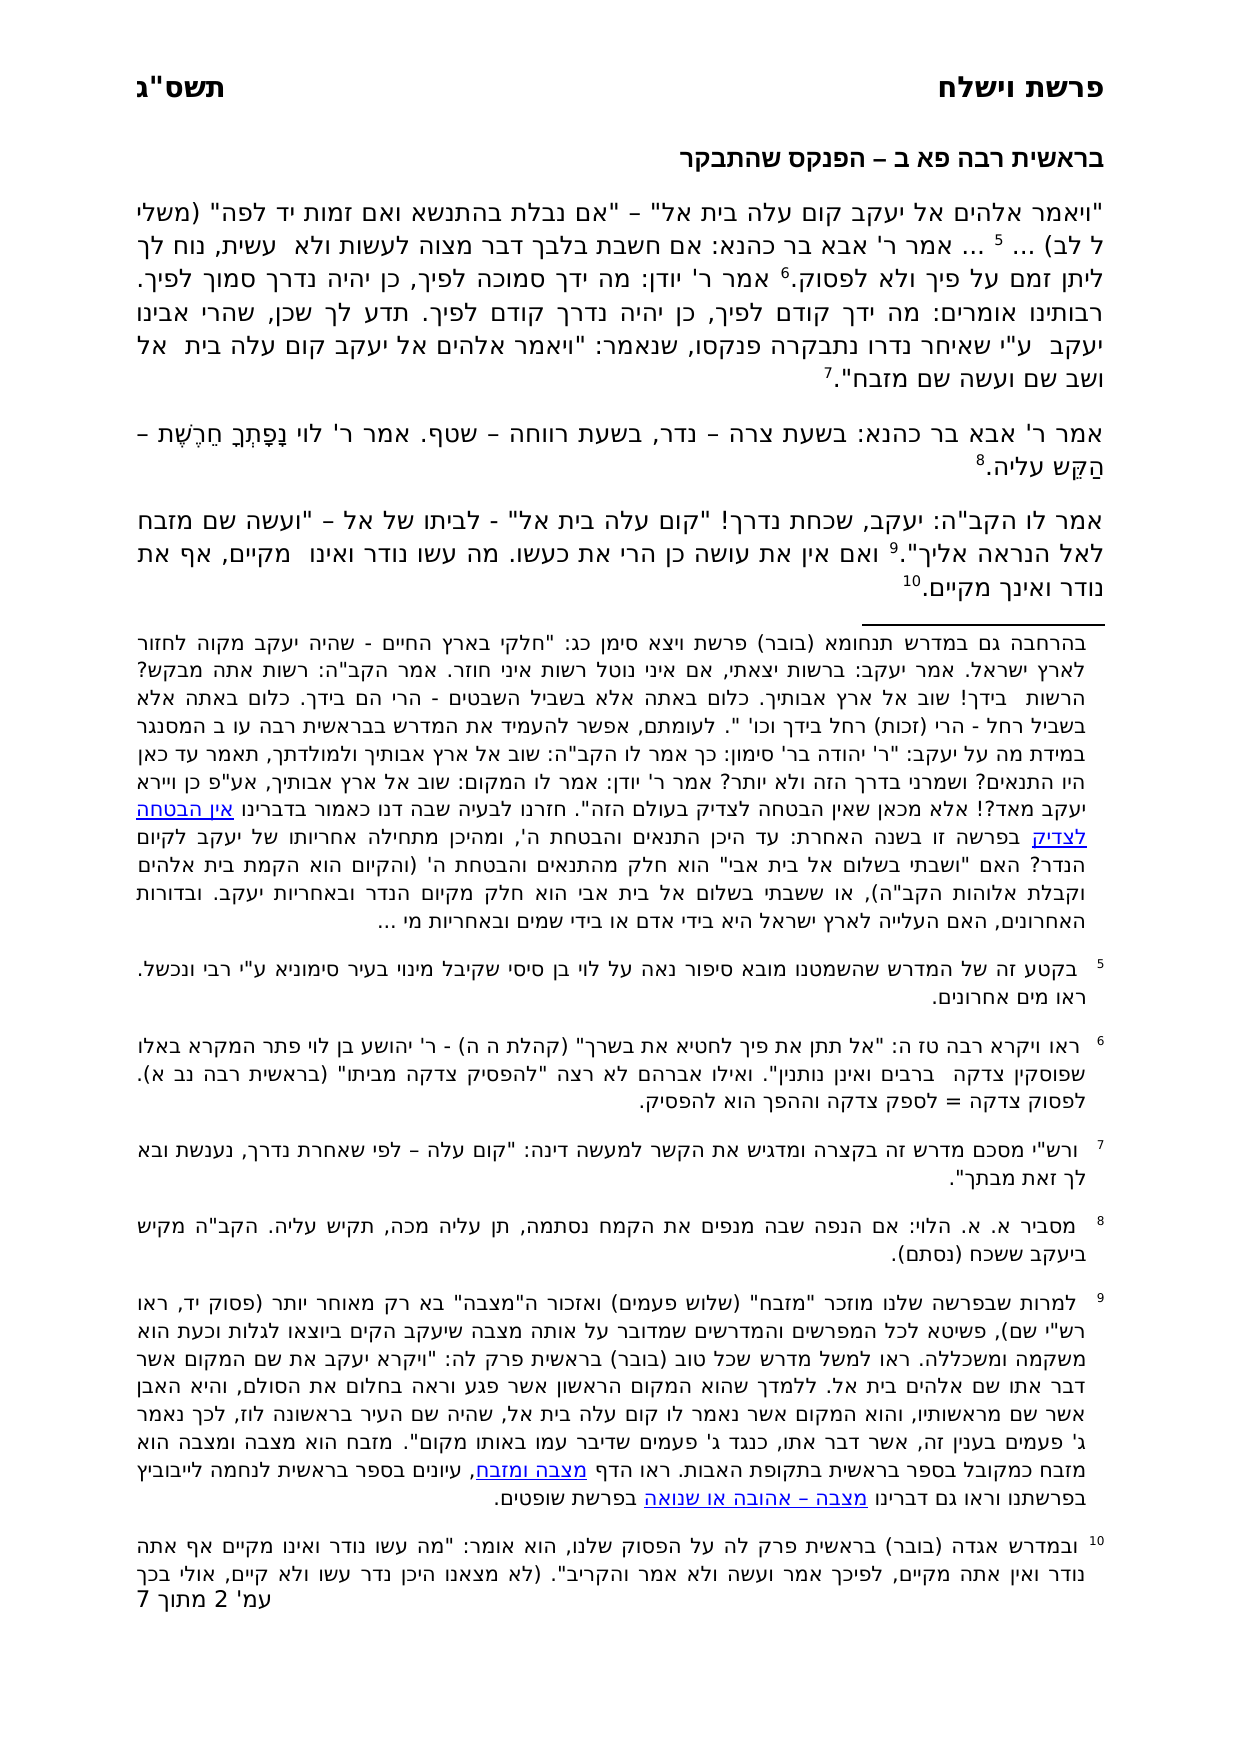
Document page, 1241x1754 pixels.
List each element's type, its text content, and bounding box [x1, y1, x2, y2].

text בראשית רבה פא ב – הפנקס שהתבקר [136, 142, 1104, 173]
text אמר ר' אבא בר כהנא: בשעת צרה – נדר, בשעת רווחה – שטף. אמר ר' לוי נָפָתְךָ חֵרֶשֶׁת – הַקֵּש עליה. [136, 415, 1104, 481]
text "ויאמר אלהים אל יעקב קום עלה בית אל" – "אם נבלת בהתנשא ואם זמות יד לפה" (משלי ל לב) ... ... אמר ר' אבא בר כהנא: אם חשבת בלבך דבר מצוה לעשות ולא עשית, נוח לך ליתן זמם על פיך ולא לפסוק. אמר ר' יודן: מה ידך סמוכה לפיך, כן יהיה נדרך סמוך לפיך. רבותינו אומרים: מה ידך קודם לפיך, כן יהיה נדרך קודם לפיך. תדע לך שכן, שהרי אבינו יעקב ע"י שאיחר נדרו נתבקרה פנקסו, שנאמר: "ויאמר אלהים אל יעקב קום עלה בית אל ושב שם ועשה שם מזבח". [136, 194, 1104, 394]
text אמר לו הקב"ה: יעקב, שכחת נדרך! "קום עלה בית אל" - לביתו של אל – "ועשה שם מזבח לאל הנראה אליך". ואם אין את עושה כן הרי את כעשו. מה עשו נודר ואינו מקיים, אף את נודר ואינך מקיים. [136, 502, 1104, 602]
